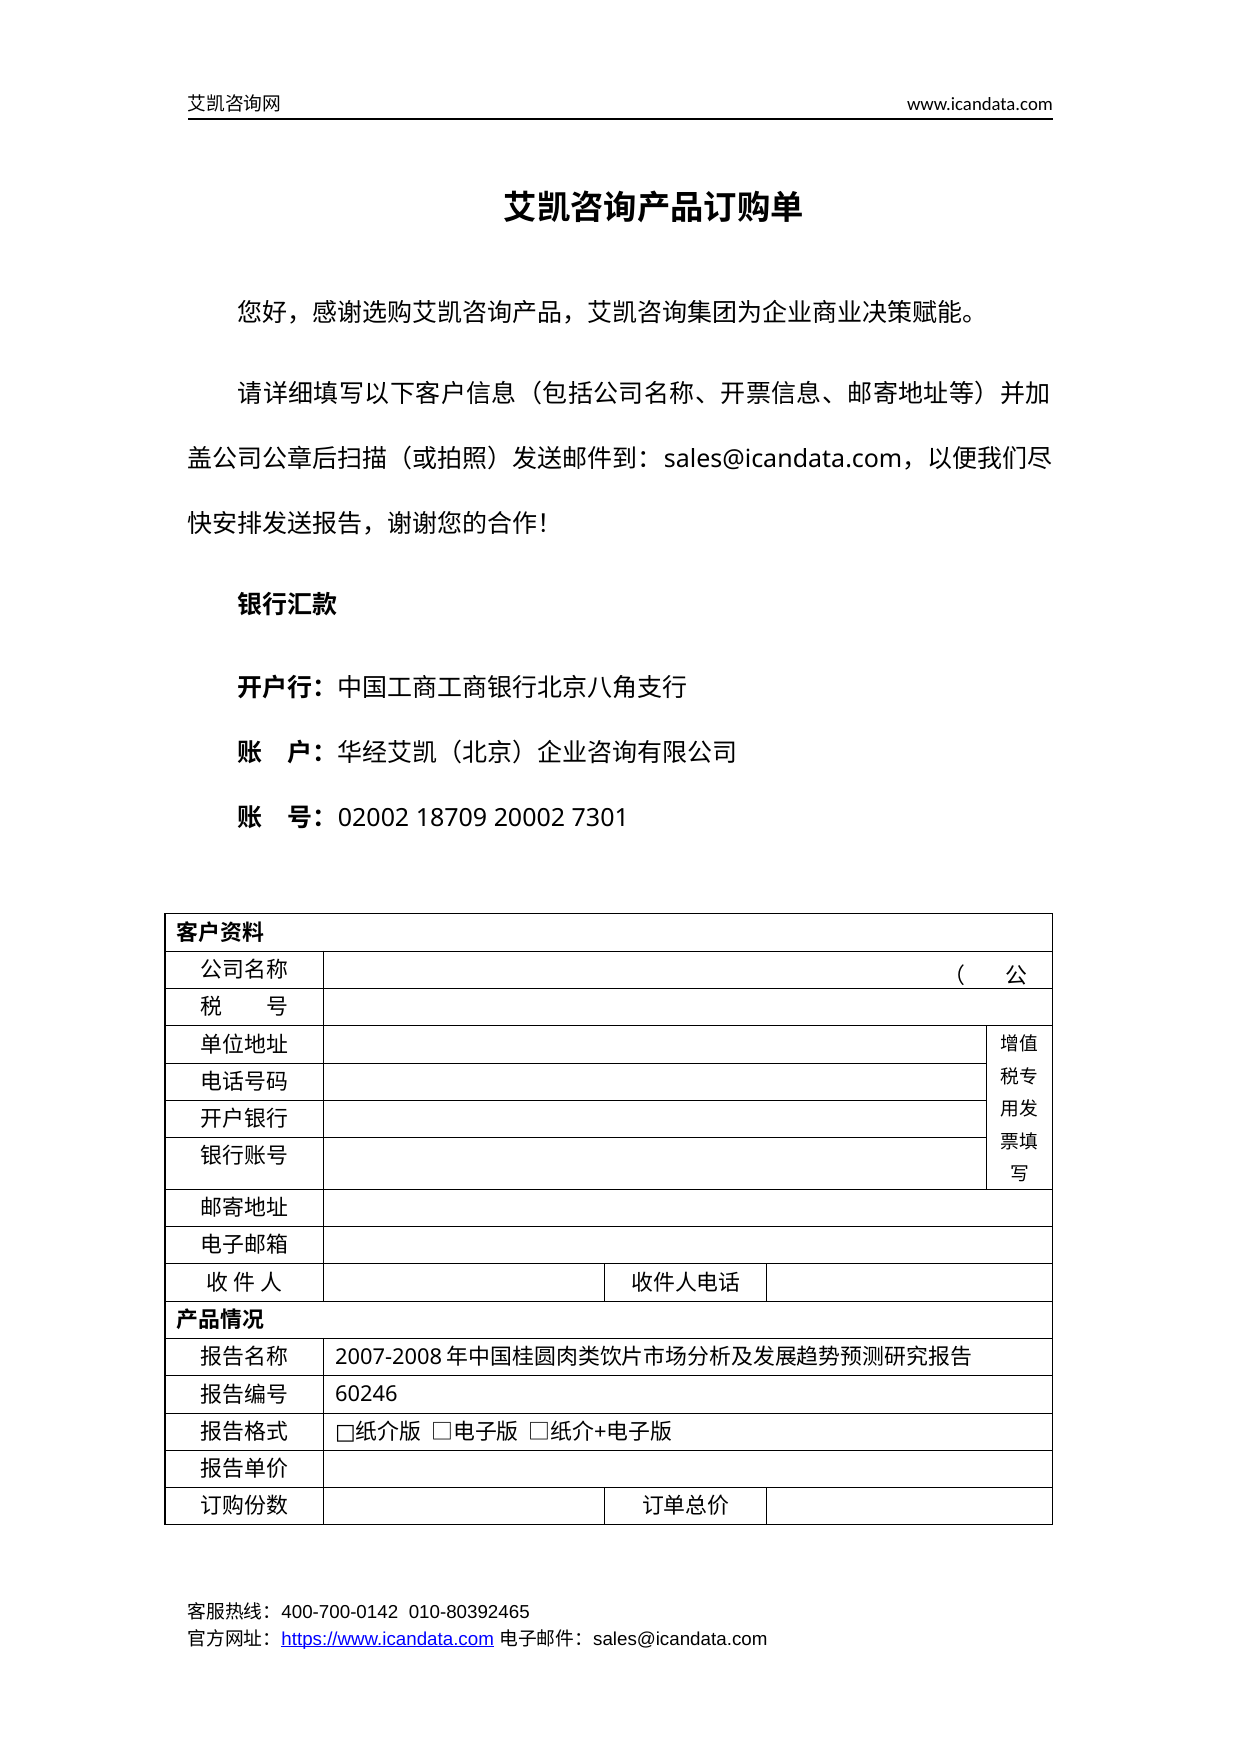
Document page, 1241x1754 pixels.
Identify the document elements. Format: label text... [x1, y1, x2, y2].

table_cell 单位地址 [166, 1026, 323, 1062]
table_header 客户资料 [166, 914, 1052, 951]
table_cell 报告编号 [166, 1376, 323, 1412]
table_cell [324, 1064, 986, 1100]
table_cell 报告格式 [166, 1414, 323, 1450]
table_cell [324, 1227, 1052, 1263]
table_cell 产品情况 [166, 1302, 1052, 1338]
table_cell [324, 1026, 986, 1062]
table_cell [324, 1264, 604, 1301]
text 开户行：中国工商工商银行北京八角支行 [187, 653, 1053, 718]
text 银行汇款 [187, 570, 1053, 635]
table_cell [324, 1190, 1052, 1226]
table_cell 2007-2008年中国桂圆肉类饮片市场分析及发展趋势预测研究报告 [324, 1339, 1052, 1375]
table_cell [324, 952, 1052, 988]
table_cell [324, 989, 1052, 1025]
table_cell 电子邮箱 [166, 1227, 323, 1263]
table_cell 税 号 [166, 989, 323, 1025]
table_cell [324, 1488, 604, 1524]
table_cell [324, 1101, 986, 1137]
table_cell [324, 1138, 986, 1189]
table_cell 报告单价 [166, 1451, 323, 1487]
table_cell 收件人电话 [605, 1264, 766, 1301]
table_cell 60246 [324, 1376, 1052, 1412]
table_cell 订单总价 [605, 1488, 766, 1524]
table_cell [767, 1488, 1052, 1524]
table_cell 开户银行 [166, 1101, 323, 1137]
table_cell 邮寄地址 [166, 1190, 323, 1226]
table_cell □纸介版 □电子版 □纸介+电子版 [324, 1414, 1052, 1450]
text 请详细填写以下客户信息（包括公司名称、开票信息、邮寄地址等）并加盖公司公章后扫描（或拍照）发送邮件到：sales@icandata.com，以便我们尽快安排发送报告，谢谢您的合作！ [187, 359, 1053, 554]
text 艾凯咨询产品订购单 [187, 172, 1053, 237]
table_cell 报告名称 [166, 1339, 323, 1375]
table_cell 增值税专用发票填写 [987, 1026, 1052, 1189]
text 账 号：02002 18709 20002 7301 [187, 783, 1053, 848]
table_cell [767, 1264, 1052, 1301]
table_cell 银行账号 [166, 1138, 323, 1189]
text 账 户：华经艾凯（北京）企业咨询有限公司 [187, 718, 1053, 783]
table_cell 收 件 人 [166, 1264, 323, 1301]
text 您好，感谢选购艾凯咨询产品，艾凯咨询集团为企业商业决策赋能。 [187, 278, 1053, 343]
table_cell 电话号码 [166, 1064, 323, 1100]
table_cell 公司名称 [166, 952, 323, 988]
table_cell 订购份数 [166, 1488, 323, 1524]
table_cell [324, 1451, 1052, 1487]
